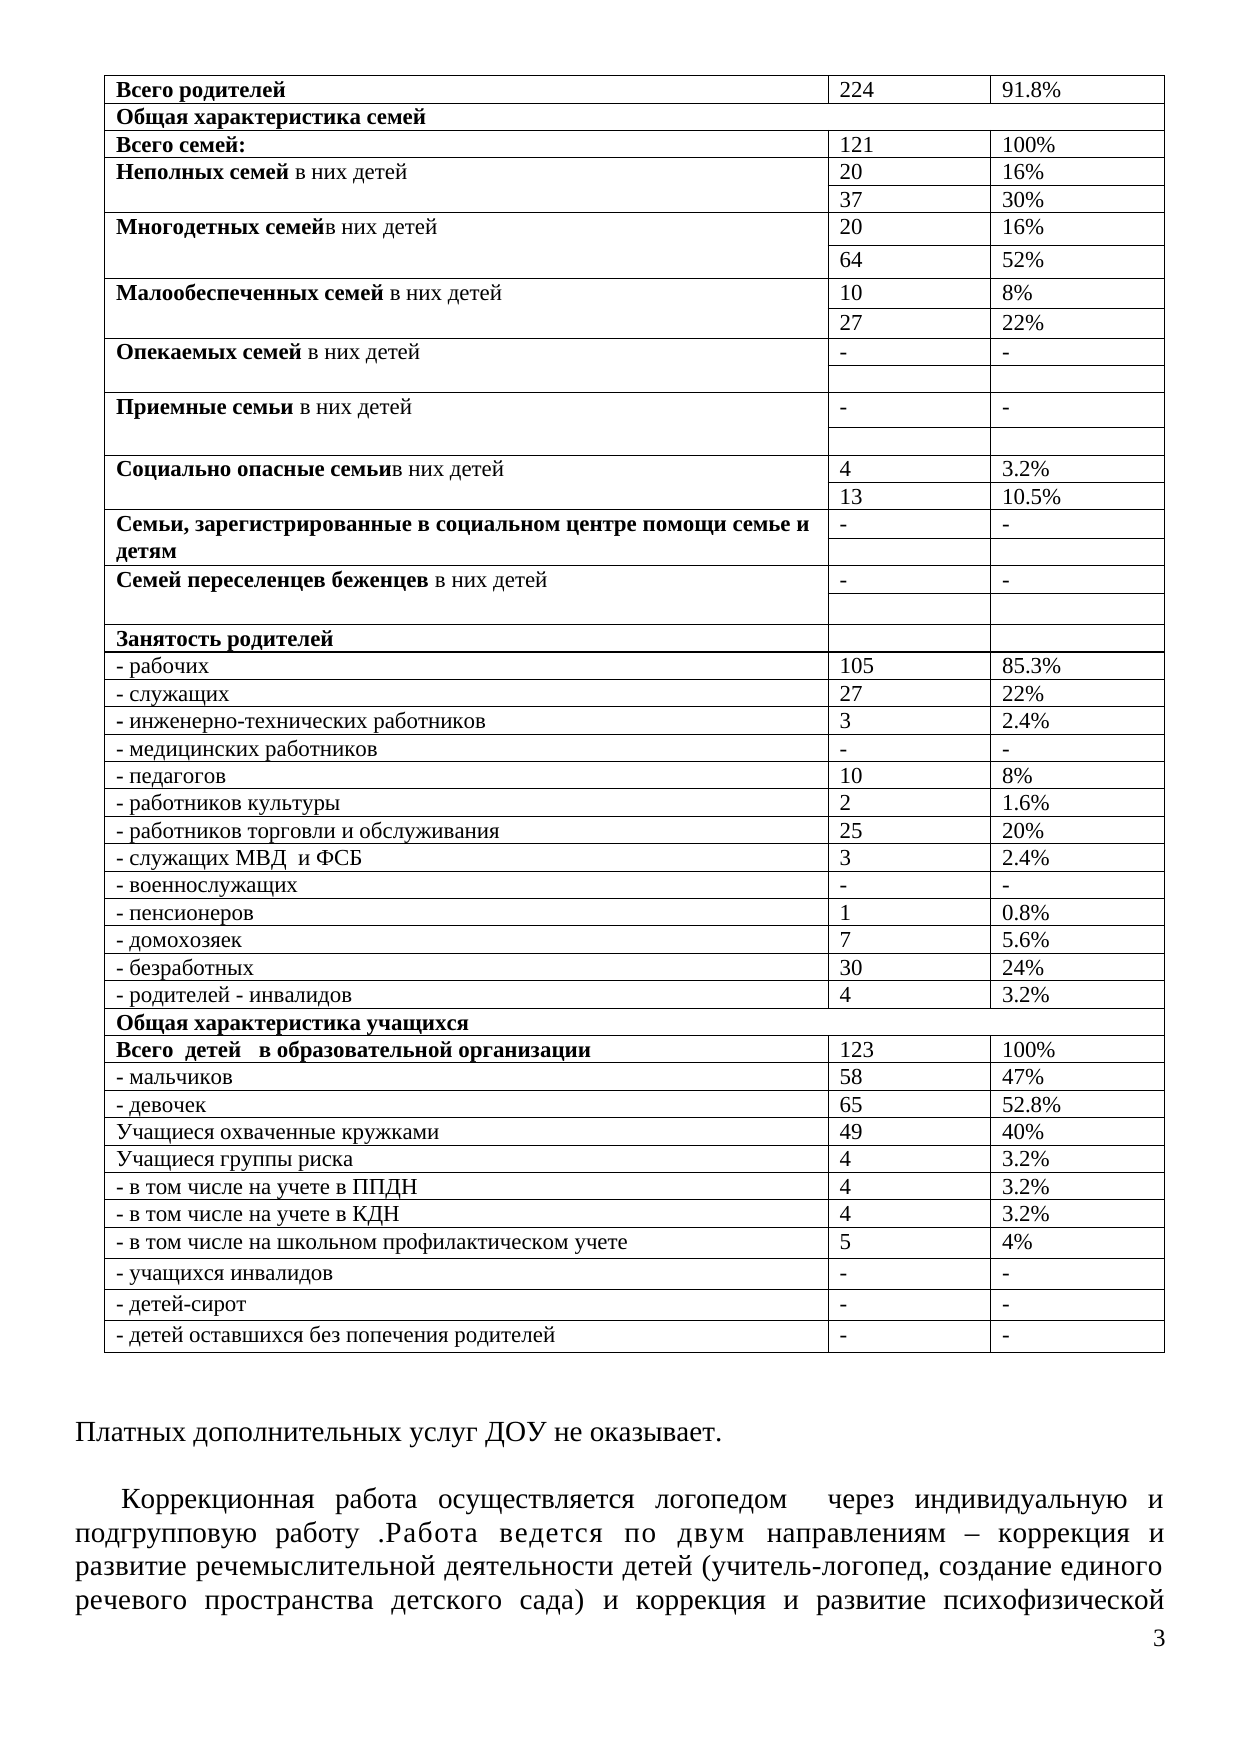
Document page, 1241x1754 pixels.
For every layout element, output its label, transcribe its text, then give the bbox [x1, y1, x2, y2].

table_cell - военнослужащих [105, 872, 828, 898]
table_cell 100% [991, 131, 1164, 157]
table_cell [829, 594, 990, 624]
table_cell 52.8% [991, 1091, 1164, 1117]
table_cell 13 [829, 483, 990, 509]
table_cell Общая характеристика семей [105, 104, 1164, 130]
table_cell 20% [991, 817, 1164, 843]
table_cell 0.8% [991, 899, 1164, 925]
table_cell 224 [829, 76, 990, 102]
table_cell Социально опасные семьив них детей [105, 456, 828, 509]
table_cell Семей переселенцев беженцев в них детей [105, 566, 828, 624]
table_cell - [829, 339, 990, 365]
table_cell - [829, 566, 990, 593]
table_cell 49 [829, 1118, 990, 1144]
table_cell 65 [829, 1091, 990, 1117]
table_cell 1.6% [991, 789, 1164, 816]
table_cell - [829, 1321, 990, 1352]
table_cell 8% [991, 762, 1164, 788]
table_cell - служащих [105, 680, 828, 706]
table_cell 24% [991, 954, 1164, 980]
table_cell - [829, 393, 990, 427]
table_cell 4 [829, 1173, 990, 1199]
table_cell Всего родителей [105, 76, 828, 102]
table_cell 10 [829, 762, 990, 788]
table_cell 3.2% [991, 456, 1164, 482]
table_cell - [829, 1290, 990, 1320]
table_cell [991, 366, 1164, 392]
table_cell - [991, 1290, 1164, 1320]
table_cell - [829, 735, 990, 761]
table_cell - [991, 1321, 1164, 1352]
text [60, 1481, 1165, 1616]
text Платных дополнительных услуг ДОУ не оказывает. [75, 1414, 1165, 1448]
table_cell Всего детей в образовательной организации [105, 1036, 828, 1062]
table_cell - в том числе на школьном профилактическом учете [105, 1228, 828, 1258]
table_cell Многодетных семейв них детей [105, 213, 828, 278]
table_cell - девочек [105, 1091, 828, 1117]
table_cell - учащихся инвалидов [105, 1259, 828, 1289]
table_cell - медицинских работников [105, 735, 828, 761]
table_cell 3.2% [991, 1146, 1164, 1172]
table_cell Учащиеся группы риска [105, 1146, 828, 1172]
table_cell 16% [991, 213, 1164, 245]
table_cell 3.2% [991, 1200, 1164, 1227]
table_cell Неполных семей в них детей [105, 158, 828, 212]
table_cell - служащих МВД и ФСБ [105, 844, 828, 871]
table_cell [991, 625, 1164, 651]
table_cell 10 [829, 279, 990, 308]
table_cell Семьи, зарегистрированные в социальном центре помощи семье и детям [105, 510, 828, 565]
table_cell - [991, 1259, 1164, 1289]
table_cell 100% [991, 1036, 1164, 1062]
table_cell 30% [991, 186, 1164, 212]
table_cell [829, 366, 990, 392]
table_cell 22% [991, 680, 1164, 706]
table_cell - домохозяек [105, 926, 828, 953]
table_cell - [991, 566, 1164, 593]
table_cell 58 [829, 1063, 990, 1090]
table_cell - [991, 735, 1164, 761]
table_cell 105 [829, 653, 990, 679]
table_cell 47% [991, 1063, 1164, 1090]
table_cell [991, 428, 1164, 454]
table_cell 4 [829, 456, 990, 482]
table_cell - [991, 393, 1164, 427]
table_cell 1 [829, 899, 990, 925]
table_cell - инженерно-технических работников [105, 707, 828, 733]
table_cell 52% [991, 246, 1164, 278]
table_cell - в том числе на учете в ППДН [105, 1173, 828, 1199]
table_cell - детей оставшихся без попечения родителей [105, 1321, 828, 1352]
table_cell - родителей - инвалидов [105, 981, 828, 1007]
table_cell 3 [829, 707, 990, 733]
table_cell - [829, 872, 990, 898]
table_cell 7 [829, 926, 990, 953]
table_cell [829, 625, 990, 651]
table_cell 4% [991, 1228, 1164, 1258]
table_cell 25 [829, 817, 990, 843]
table_cell 20 [829, 158, 990, 184]
table_cell 16% [991, 158, 1164, 184]
table_cell 123 [829, 1036, 990, 1062]
table_cell - [991, 872, 1164, 898]
table_cell [991, 594, 1164, 624]
table_cell 4 [829, 981, 990, 1007]
table_cell - в том числе на учете в КДН [105, 1200, 828, 1227]
table_cell 91.8% [991, 76, 1164, 102]
table_cell Учащиеся охваченные кружками [105, 1118, 828, 1144]
table_cell 27 [829, 309, 990, 337]
table_cell [829, 428, 990, 454]
table_cell - мальчиков [105, 1063, 828, 1090]
table_cell Занятость родителей [105, 625, 828, 651]
table_cell 2 [829, 789, 990, 816]
table_cell - пенсионеров [105, 899, 828, 925]
table_cell 4 [829, 1146, 990, 1172]
table_cell 64 [829, 246, 990, 278]
table_cell 121 [829, 131, 990, 157]
table_cell - безработных [105, 954, 828, 980]
table_cell 3.2% [991, 981, 1164, 1007]
table_cell - [991, 339, 1164, 365]
table_cell - педагогов [105, 762, 828, 788]
table_cell 40% [991, 1118, 1164, 1144]
table_cell 30 [829, 954, 990, 980]
table_cell 5.6% [991, 926, 1164, 953]
table_cell 2.4% [991, 844, 1164, 871]
table_cell - рабочих [105, 653, 828, 679]
table_cell 85.3% [991, 653, 1164, 679]
table_cell 4 [829, 1200, 990, 1227]
table_cell - [991, 510, 1164, 538]
table_cell [991, 539, 1164, 565]
table_cell 37 [829, 186, 990, 212]
table_cell 10.5% [991, 483, 1164, 509]
table_cell - [829, 510, 990, 538]
table_cell - детей-сирот [105, 1290, 828, 1320]
table_cell - работников культуры [105, 789, 828, 816]
table_cell Опекаемых семей в них детей [105, 339, 828, 392]
table_cell Приемные семьи в них детей [105, 393, 828, 454]
table_cell 3.2% [991, 1173, 1164, 1199]
table_cell Общая характеристика учащихся [105, 1009, 1164, 1035]
table_cell 5 [829, 1228, 990, 1258]
table_cell 2.4% [991, 707, 1164, 733]
table_cell [829, 539, 990, 565]
table_cell - [829, 1259, 990, 1289]
table_cell 8% [991, 279, 1164, 308]
table_cell - работников торговли и обслуживания [105, 817, 828, 843]
table_cell 27 [829, 680, 990, 706]
table_cell Всего семей: [105, 131, 828, 157]
table_cell 3 [829, 844, 990, 871]
table_cell Малообеспеченных семей в них детей [105, 279, 828, 337]
table_cell 22% [991, 309, 1164, 337]
table_cell 20 [829, 213, 990, 245]
